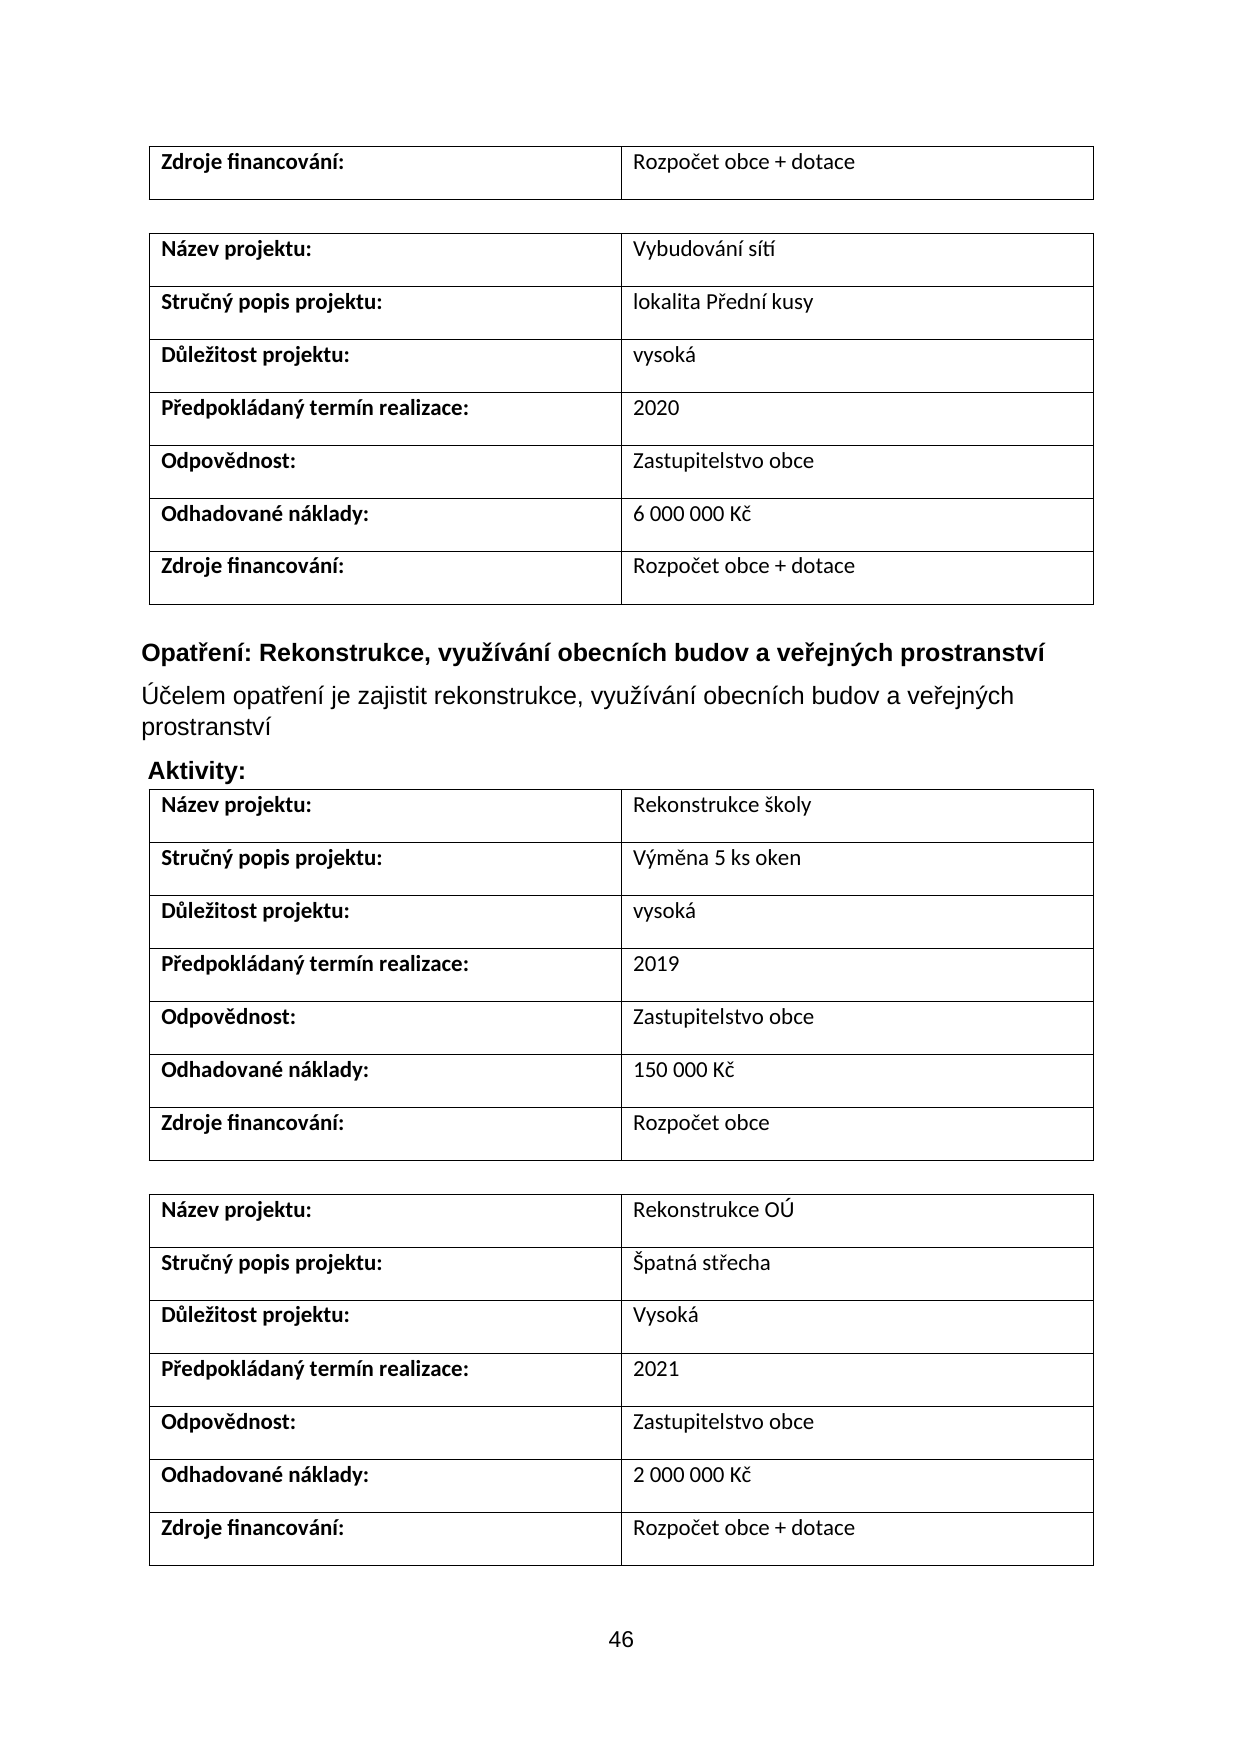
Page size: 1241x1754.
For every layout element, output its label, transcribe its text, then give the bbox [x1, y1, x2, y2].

table_cell Odpovědnost: [150, 1407, 621, 1459]
table_cell Odpovědnost: [150, 446, 621, 498]
table_cell lokalita Přední kusy [622, 287, 1093, 339]
table_header Název projektu: [150, 790, 621, 842]
table_cell Zdroje financování: [150, 1513, 621, 1564]
table_cell Rozpočet obce [622, 1108, 1093, 1160]
table_cell Odhadované náklady: [150, 1460, 621, 1512]
text Účelem opatření je zajistit rekonstrukce, využívání obecních budov a veřejných prostranství [141, 681, 1054, 741]
table_cell Odhadované náklady: [150, 499, 621, 551]
table_cell 2020 [622, 393, 1093, 445]
table_cell Zastupitelstvo obce [622, 1002, 1093, 1054]
table_cell vysoká [622, 340, 1093, 392]
table_cell Špatná střecha [622, 1248, 1093, 1299]
table_cell Odhadované náklady: [150, 1055, 621, 1107]
table_header Rozpočet obce + dotace [622, 147, 1093, 199]
table_cell 150 000 Kč [622, 1055, 1093, 1107]
table_header Název projektu: [150, 1195, 621, 1247]
table_header Rekonstrukce OÚ [622, 1195, 1093, 1247]
table_cell Stručný popis projektu: [150, 287, 621, 339]
table_cell Zastupitelstvo obce [622, 446, 1093, 498]
table_header Zdroje financování: [150, 147, 621, 199]
table_cell Důležitost projektu: [150, 1301, 621, 1352]
table_cell Rozpočet obce + dotace [622, 1513, 1093, 1564]
text Opatření: Rekonstrukce, využívání obecních budov a veřejných prostranství [141, 638, 1194, 666]
table_cell Zdroje financování: [150, 1108, 621, 1160]
table_cell 2 000 000 Kč [622, 1460, 1093, 1512]
table_cell Stručný popis projektu: [150, 1248, 621, 1299]
table_cell Předpokládaný termín realizace: [150, 393, 621, 445]
table_cell 6 000 000 Kč [622, 499, 1093, 551]
table_cell Zastupitelstvo obce [622, 1407, 1093, 1459]
table_cell Výměna 5 ks oken [622, 843, 1093, 895]
table_cell 2021 [622, 1354, 1093, 1406]
table_cell Důležitost projektu: [150, 340, 621, 392]
table_cell 2019 [622, 949, 1093, 1001]
table_cell Důležitost projektu: [150, 896, 621, 948]
table_cell Vysoká [622, 1301, 1093, 1352]
table_cell Předpokládaný termín realizace: [150, 1354, 621, 1406]
table_cell Předpokládaný termín realizace: [150, 949, 621, 1001]
table_cell Stručný popis projektu: [150, 843, 621, 895]
table_cell Odpovědnost: [150, 1002, 621, 1054]
table_header Rekonstrukce školy [622, 790, 1093, 842]
table_cell vysoká [622, 896, 1093, 948]
table_header Vybudování sítí [622, 234, 1093, 286]
table_cell Zdroje financování: [150, 552, 621, 604]
subtitle Aktivity: [147, 756, 1194, 784]
table_cell Rozpočet obce + dotace [622, 552, 1093, 604]
table_header Název projektu: [150, 234, 621, 286]
